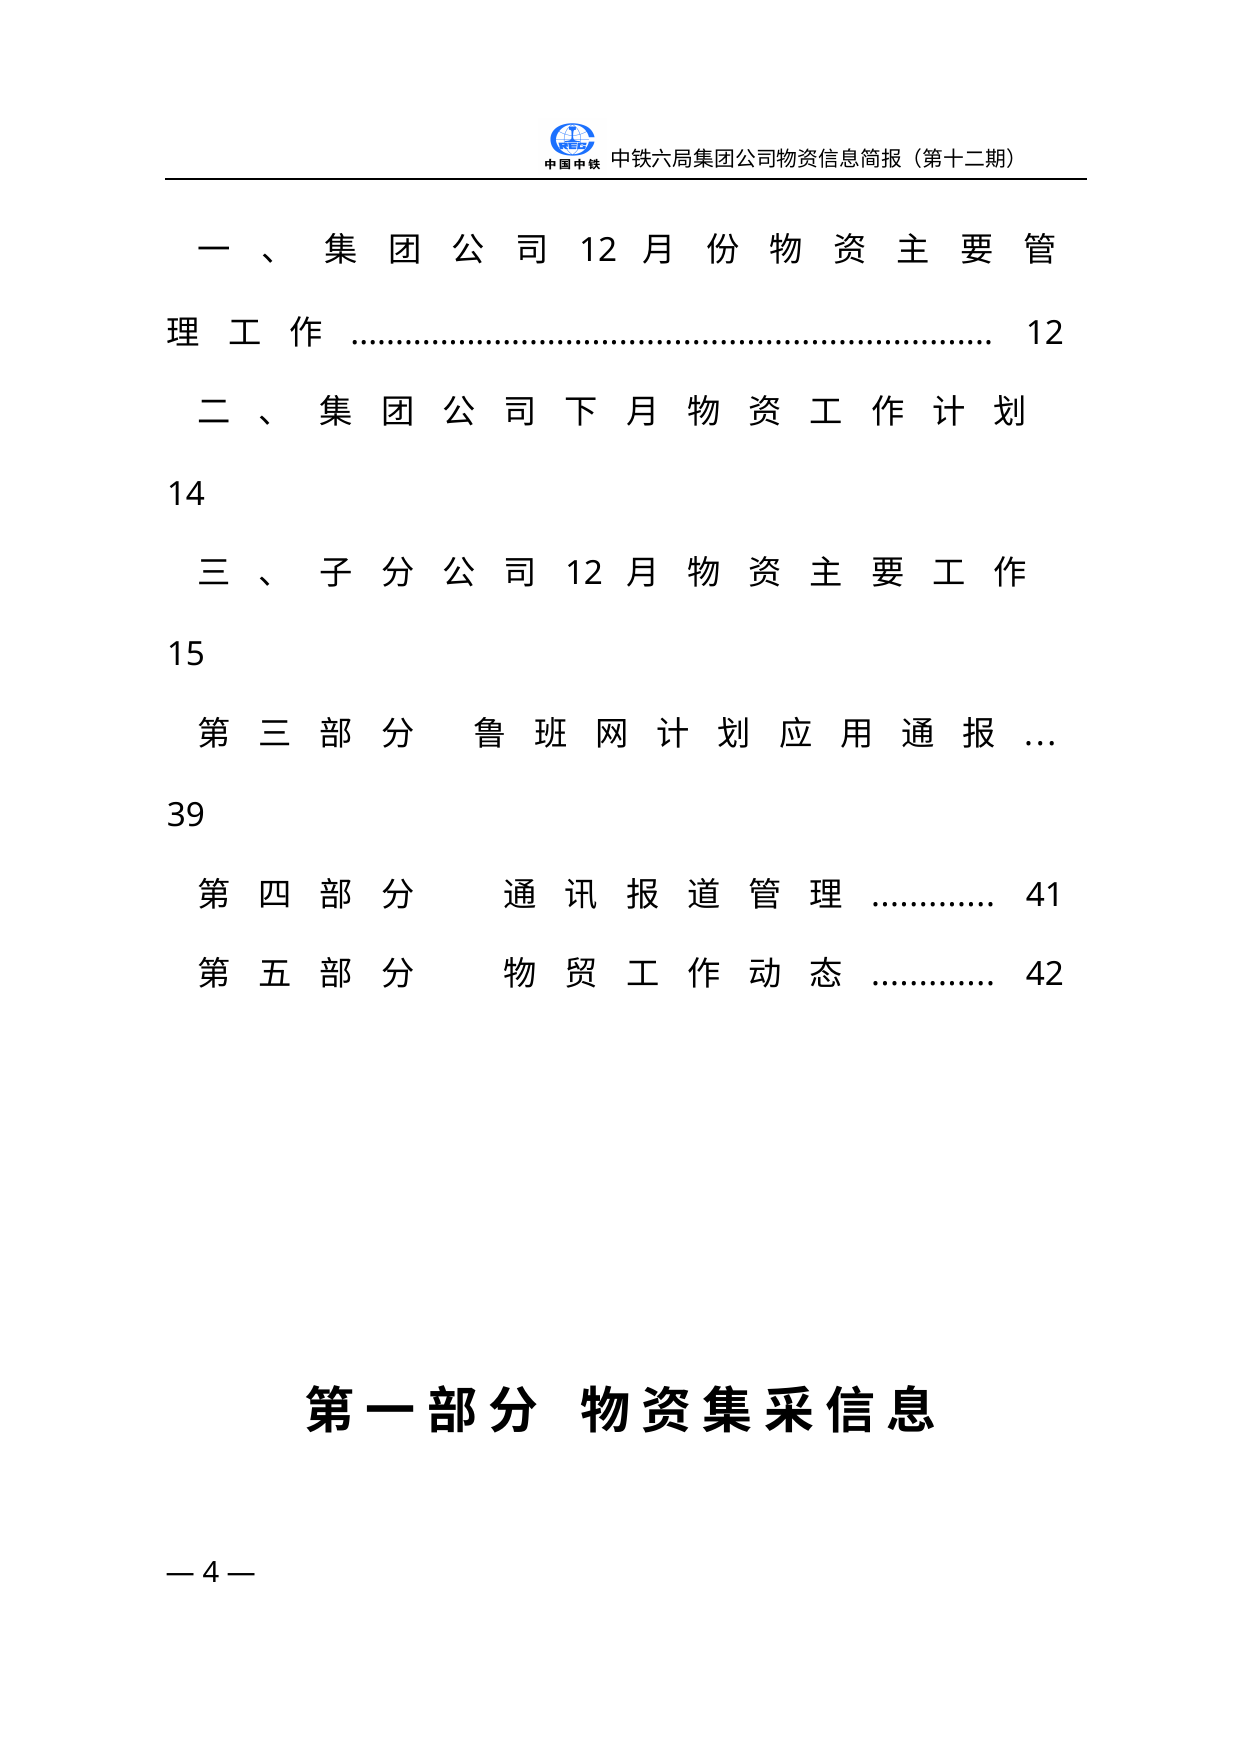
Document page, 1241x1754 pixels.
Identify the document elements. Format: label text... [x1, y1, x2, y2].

text 第五部分 物贸工作动态 42 [167, 944, 1085, 999]
text 一、集团公司12月份物资主要管理工作 12 [167, 219, 1085, 357]
text 三、子分公司12月物资主要工作 15 [167, 542, 1085, 681]
text 二、集团公司下月物资工作计划 14 [167, 381, 1085, 520]
text 第三部分 鲁班网计划应用通报 39 [167, 703, 1085, 842]
subtitle 物资集采信息 [165, 1352, 1085, 1462]
picture [538, 118, 607, 175]
text 第四部分 通讯报道管理 41 [167, 864, 1085, 919]
